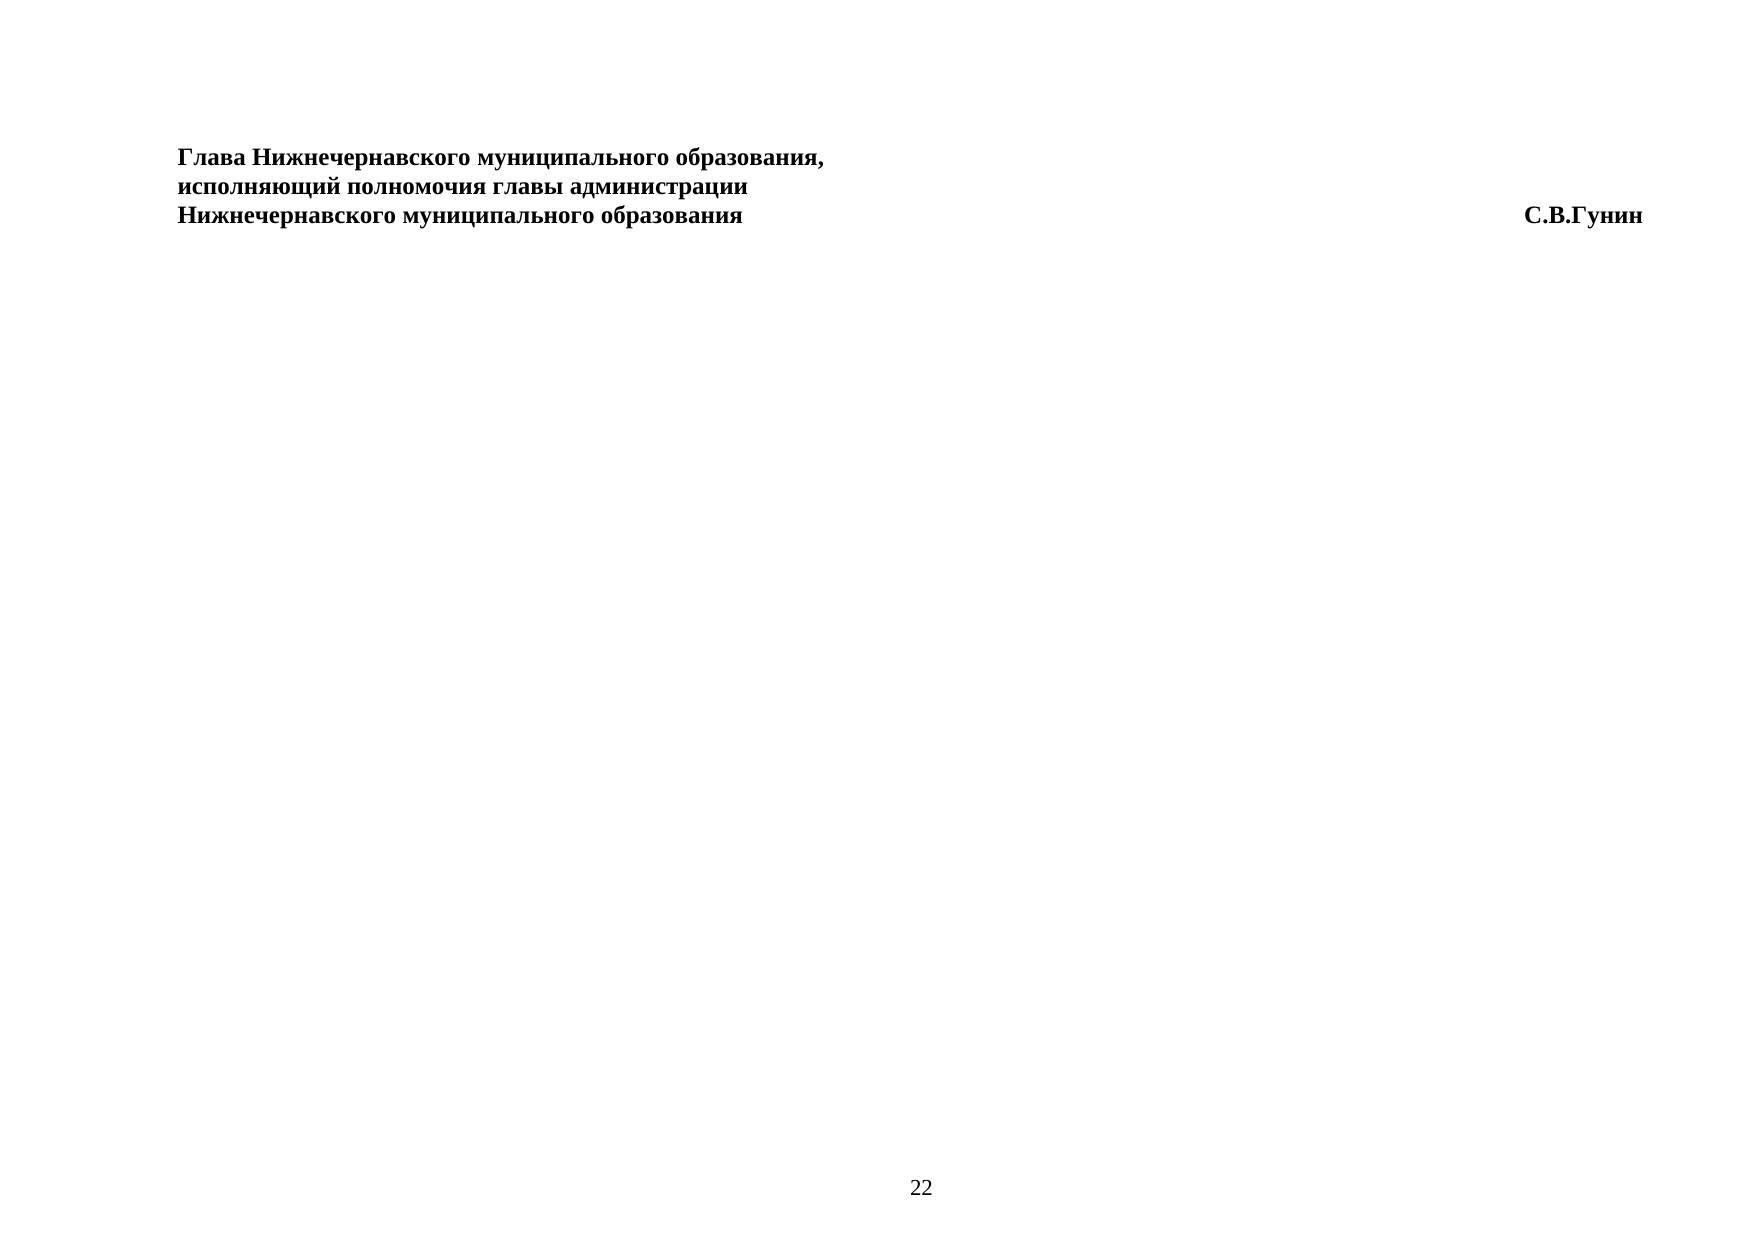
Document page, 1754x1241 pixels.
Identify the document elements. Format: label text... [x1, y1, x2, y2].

text Нижнечернавского муниципального образования С.В.Гунин [177, 200, 1665, 228]
text исполняющий полномочия главы администрации [177, 171, 1665, 200]
text Глава Нижнечернавского муниципального образования, [177, 142, 1665, 171]
